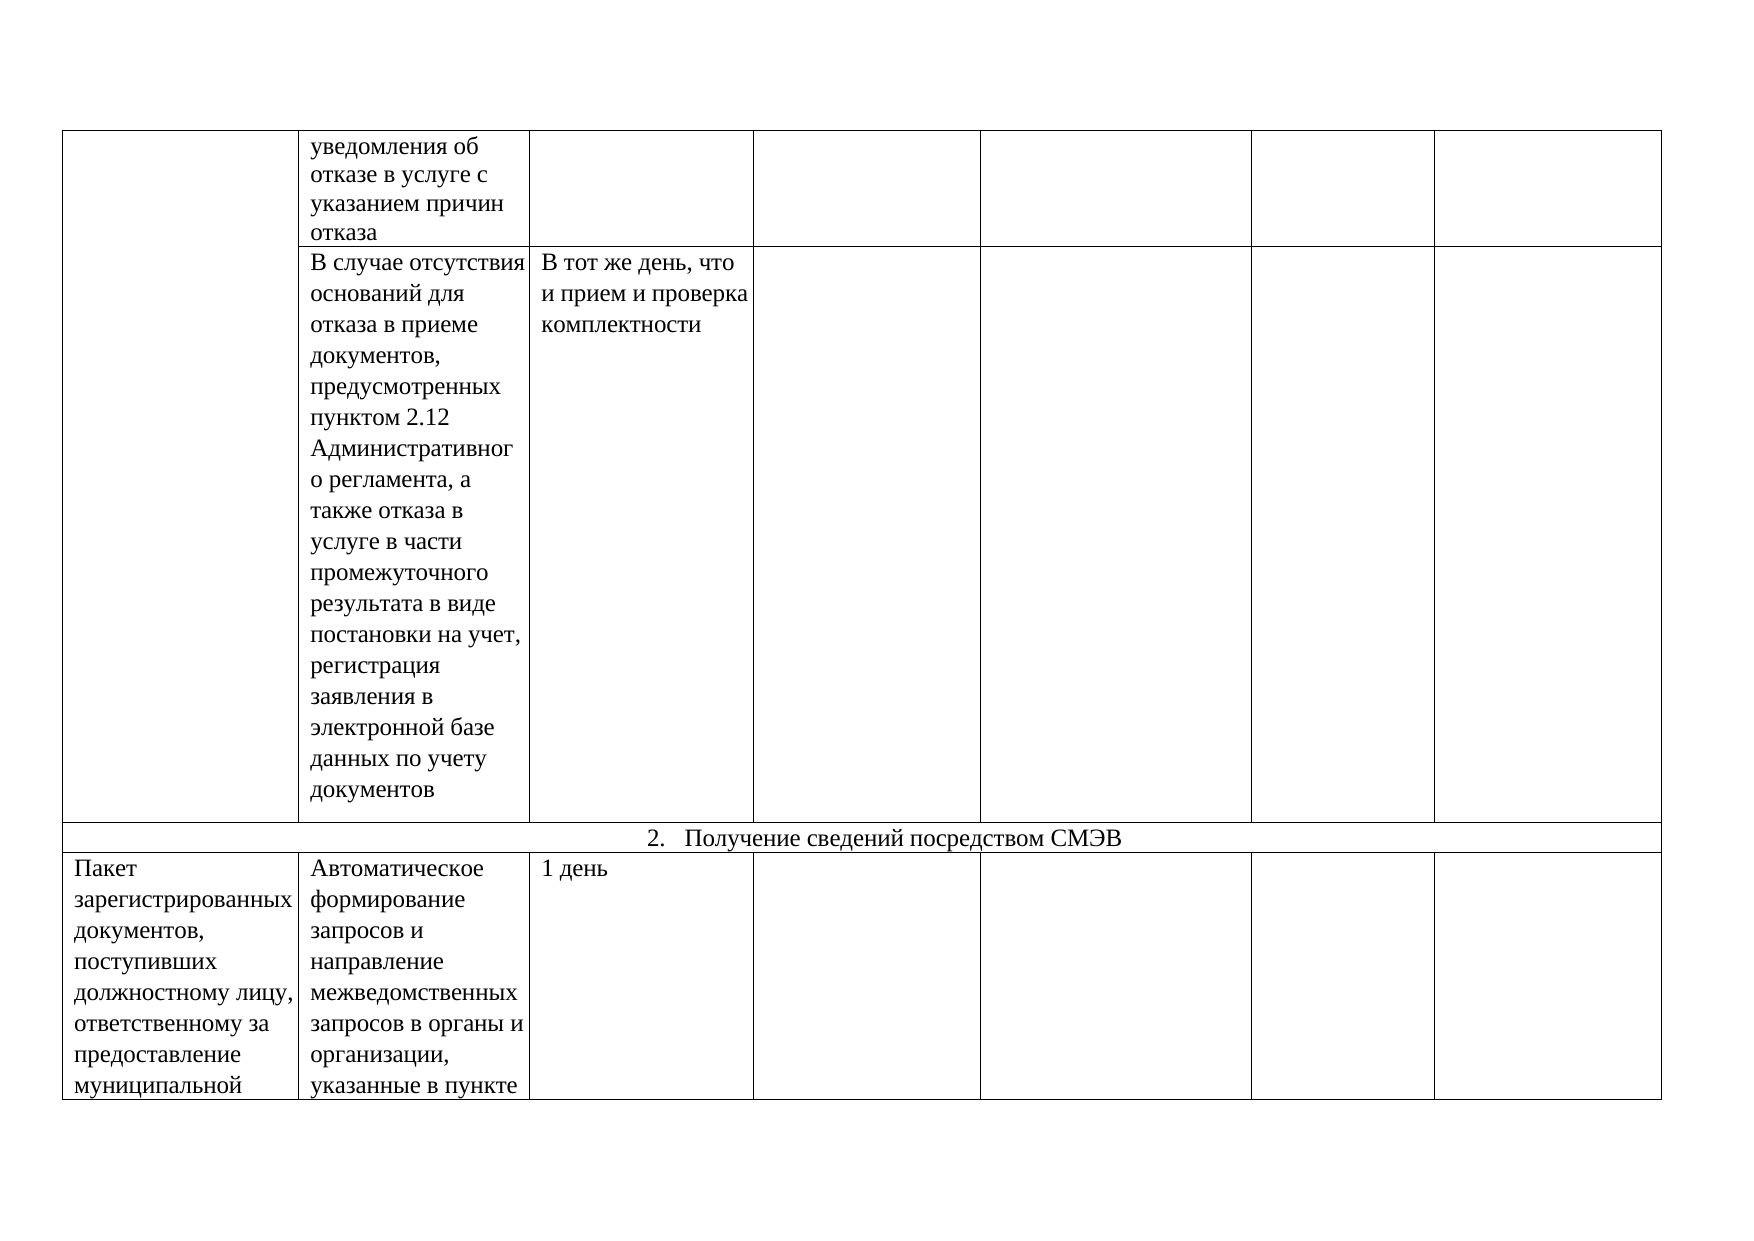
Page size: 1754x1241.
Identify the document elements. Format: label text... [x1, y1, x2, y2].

table_cell В случае отсутствия оснований для отказа в приеме документов, предусмотренных пунктом 2.12 Административного регламента, а также отказа в услуге в части промежуточного результата в виде постановки на учет, регистрация заявления в электронной базе данных по учету документов [299, 247, 529, 822]
table_cell [1435, 247, 1661, 822]
table_cell [1435, 853, 1661, 1099]
table_cell [1252, 247, 1434, 822]
table_cell [981, 853, 1251, 1099]
table_cell [981, 247, 1251, 822]
table_cell [530, 131, 753, 246]
table_cell В тот же день, что и прием и проверка комплектности [530, 247, 753, 822]
table_cell [754, 247, 980, 822]
table_cell [754, 131, 980, 246]
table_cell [63, 853, 298, 1099]
table_cell [1435, 131, 1661, 246]
table_cell [63, 131, 298, 822]
table_cell [1252, 131, 1434, 246]
table_cell 1 день [530, 853, 753, 1099]
table_cell [754, 853, 980, 1099]
table_cell Получение сведений посредством СМЭВ [63, 823, 1661, 852]
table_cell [299, 853, 529, 1099]
table_cell [981, 131, 1251, 246]
table_cell [1252, 853, 1434, 1099]
